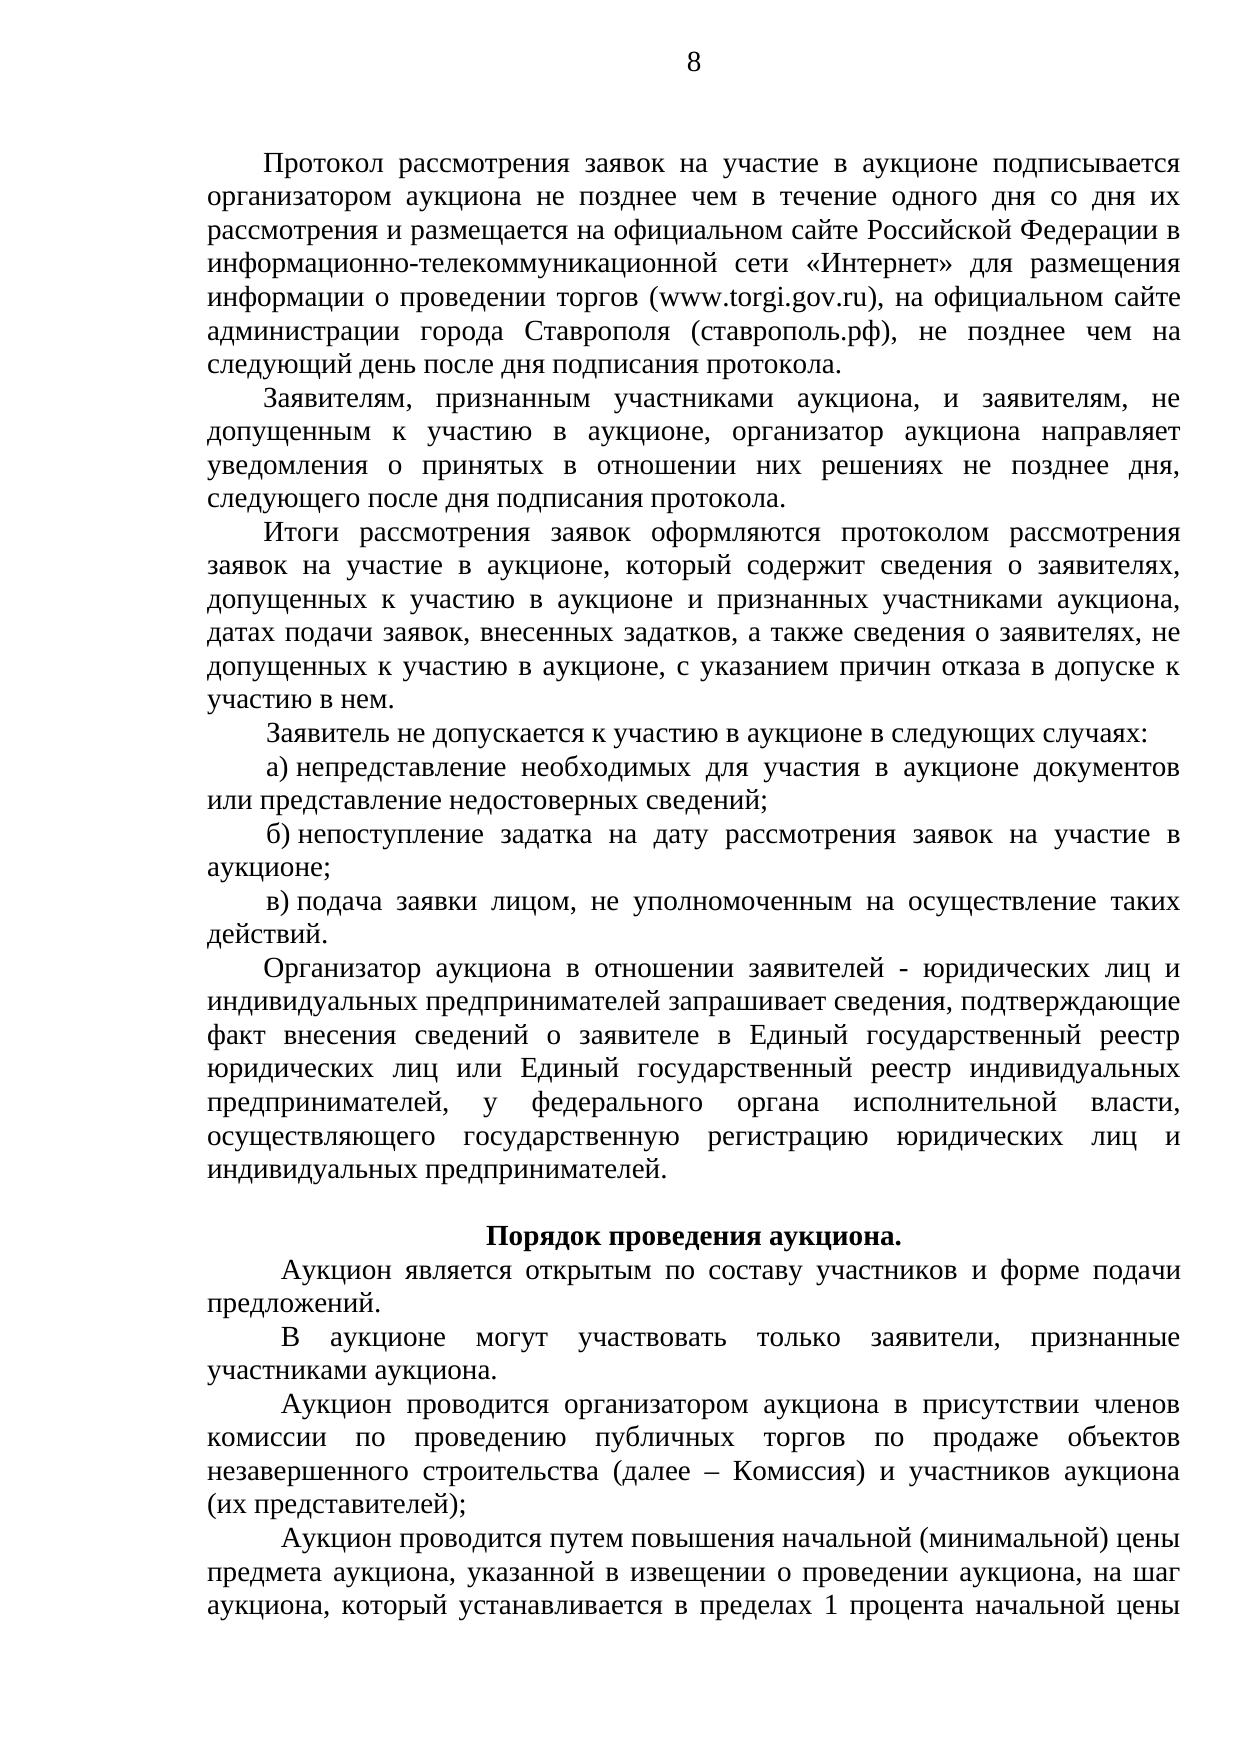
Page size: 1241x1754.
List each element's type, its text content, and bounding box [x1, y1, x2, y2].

text б) непоступление задатка на дату рассмотрения заявок на участие в аукционе; [207, 816, 1181, 883]
text в) подача заявки лицом, не уполномоченным на осуществление таких действий. [207, 883, 1181, 950]
text Итоги рассмотрения заявок оформляются протоколом рассмотрения заявок на участие в аукционе, который содержит сведения о заявителях, допущенных к участию в аукционе и признанных участниками аукциона, датах подачи заявок, внесенных задатков, а также сведения о заявителях, не допущенных к участию в аукционе, с указанием причин отказа в допуске к участию в нем. [207, 514, 1181, 715]
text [207, 1520, 1181, 1621]
text В аукционе могут участвовать только заявители, признанные участниками аукциона. [207, 1319, 1181, 1386]
text Аукцион проводится организатором аукциона в присутствии членов комиссии по проведению публичных торгов по продаже объектов незавершенного строительства (далее – Комиссия) и участников аукциона (их представителей); [207, 1386, 1181, 1520]
text Организатор аукциона в отношении заявителей - юридических лиц и индивидуальных предпринимателей запрашивает сведения, подтверждающие факт внесения сведений о заявителе в Единый государственный реестр юридических лиц или Единый государственный реестр индивидуальных предпринимателей, у федерального органа исполнительной власти, осуществляющего государственную регистрацию юридических лиц и индивидуальных предпринимателей. [207, 950, 1181, 1185]
text Аукцион является открытым по составу участников и форме подачи предложений. [207, 1252, 1181, 1319]
text Заявителям, признанным участниками аукциона, и заявителям, не допущенным к участию в аукционе, организатор аукциона направляет уведомления о принятых в отношении них решениях не позднее дня, следующего после дня подписания протокола. [207, 380, 1181, 514]
text Заявитель не допускается к участию в аукционе в следующих случаях: [207, 715, 1181, 749]
text Протокол рассмотрения заявок на участие в аукционе подписывается организатором аукциона не позднее чем в течение одного дня со дня их рассмотрения и размещается на официальном сайте Российской Федерации в информационно-телекоммуникационной сети «Интернет» для размещения информации о проведении торгов (www.torgi.gov.ru), на официальном сайте администрации города Ставрополя (ставрополь.рф), не позднее чем на следующий день после дня подписания протокола. [207, 145, 1181, 380]
text Порядок проведения аукциона. [207, 1218, 1181, 1252]
text а) непредставление необходимых для участия в аукционе документов или представление недостоверных сведений; [207, 749, 1181, 816]
